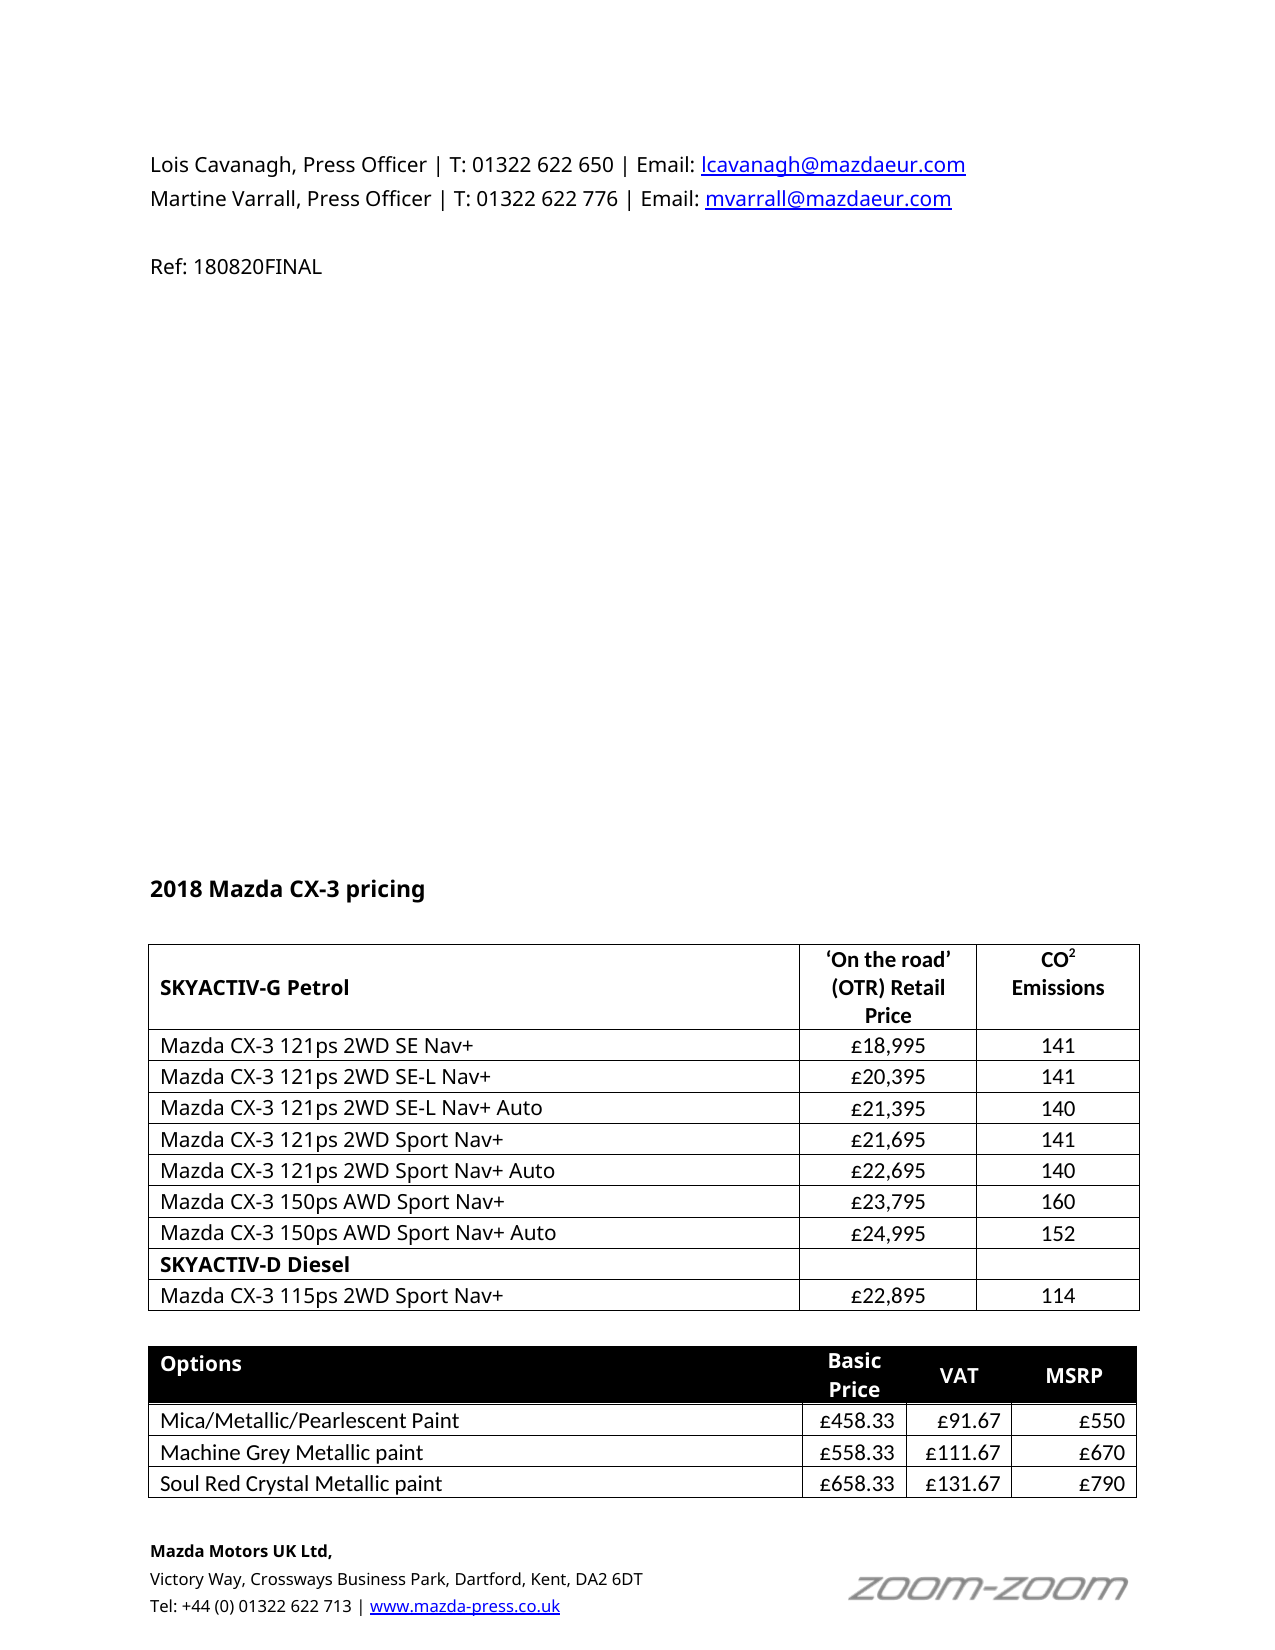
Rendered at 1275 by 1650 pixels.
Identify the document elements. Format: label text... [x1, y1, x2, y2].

table_cell Mazda CX-3 121ps 2WD SE-L Nav+ [149, 1061, 799, 1092]
table_cell Mazda CX-3 121ps 2WD SE-L Nav+ Auto [149, 1093, 799, 1123]
table_cell £131.67 [907, 1467, 1011, 1497]
table_cell 141 [977, 1061, 1139, 1092]
table_header VAT [907, 1347, 1011, 1403]
table_cell Mazda CX-3 115ps 2WD Sport Nav+ [149, 1280, 799, 1310]
table_cell 140 [977, 1093, 1139, 1123]
table_cell 152 [977, 1218, 1139, 1248]
table_header CO2 Emissions [977, 945, 1139, 1029]
text Martine Varrall, Press Officer | T: 01322 622 776 | Email: mvarrall@mazdaeur.com [150, 184, 1125, 212]
table_cell SKYACTIV-D Diesel [149, 1249, 799, 1279]
table_cell £18,995 [800, 1030, 976, 1060]
table_cell Mazda CX-3 150ps AWD Sport Nav+ Auto [149, 1218, 799, 1248]
table_header Basic Price [803, 1347, 906, 1403]
table_cell £790 [1012, 1467, 1136, 1497]
table_header SKYACTIV-G Petrol [149, 945, 799, 1029]
text Lois Cavanagh, Press Officer | T: 01322 622 650 | Email: lcavanagh@mazdaeur.com [150, 150, 1125, 178]
table_cell 141 [977, 1124, 1139, 1154]
table_cell £111.67 [907, 1436, 1011, 1466]
table_cell Mazda CX-3 121ps 2WD SE Nav+ [149, 1030, 799, 1060]
table_cell 141 [977, 1030, 1139, 1060]
table_cell Soul Red Crystal Metallic paint [149, 1467, 802, 1497]
table_cell £550 [1012, 1405, 1136, 1435]
text 2018 Mazda CX-3 pricing [150, 872, 1125, 904]
table_cell Mica/Metallic/Pearlescent Paint [149, 1405, 802, 1435]
table_cell £91.67 [907, 1405, 1011, 1435]
table_header Options [149, 1347, 802, 1403]
table_cell £22,895 [800, 1280, 976, 1310]
table_cell [977, 1249, 1139, 1279]
table_cell £22,695 [800, 1155, 976, 1185]
table_cell £21,695 [800, 1124, 976, 1154]
table_cell [800, 1249, 976, 1279]
table_header MSRP [1012, 1347, 1136, 1403]
table_cell £458.33 [803, 1405, 906, 1435]
picture [840, 1569, 1136, 1608]
table_header ‘On the road’ (OTR) Retail Price [800, 945, 976, 1029]
table_cell £658.33 [803, 1467, 906, 1497]
table_cell Mazda CX-3 150ps AWD Sport Nav+ [149, 1186, 799, 1217]
table_cell 114 [977, 1280, 1139, 1310]
table_cell Machine Grey Metallic paint [149, 1436, 802, 1466]
table_cell £24,995 [800, 1218, 976, 1248]
table_cell £20,395 [800, 1061, 976, 1092]
table_cell £23,795 [800, 1186, 976, 1217]
table_cell 140 [977, 1155, 1139, 1185]
table_cell 160 [977, 1186, 1139, 1217]
table_cell Mazda CX-3 121ps 2WD Sport Nav+ Auto [149, 1155, 799, 1185]
table_cell £558.33 [803, 1436, 906, 1466]
text Ref: 180820FINAL [150, 252, 1125, 281]
table_cell £670 [1012, 1436, 1136, 1466]
table_cell £21,395 [800, 1093, 976, 1123]
table_cell Mazda CX-3 121ps 2WD Sport Nav+ [149, 1124, 799, 1154]
